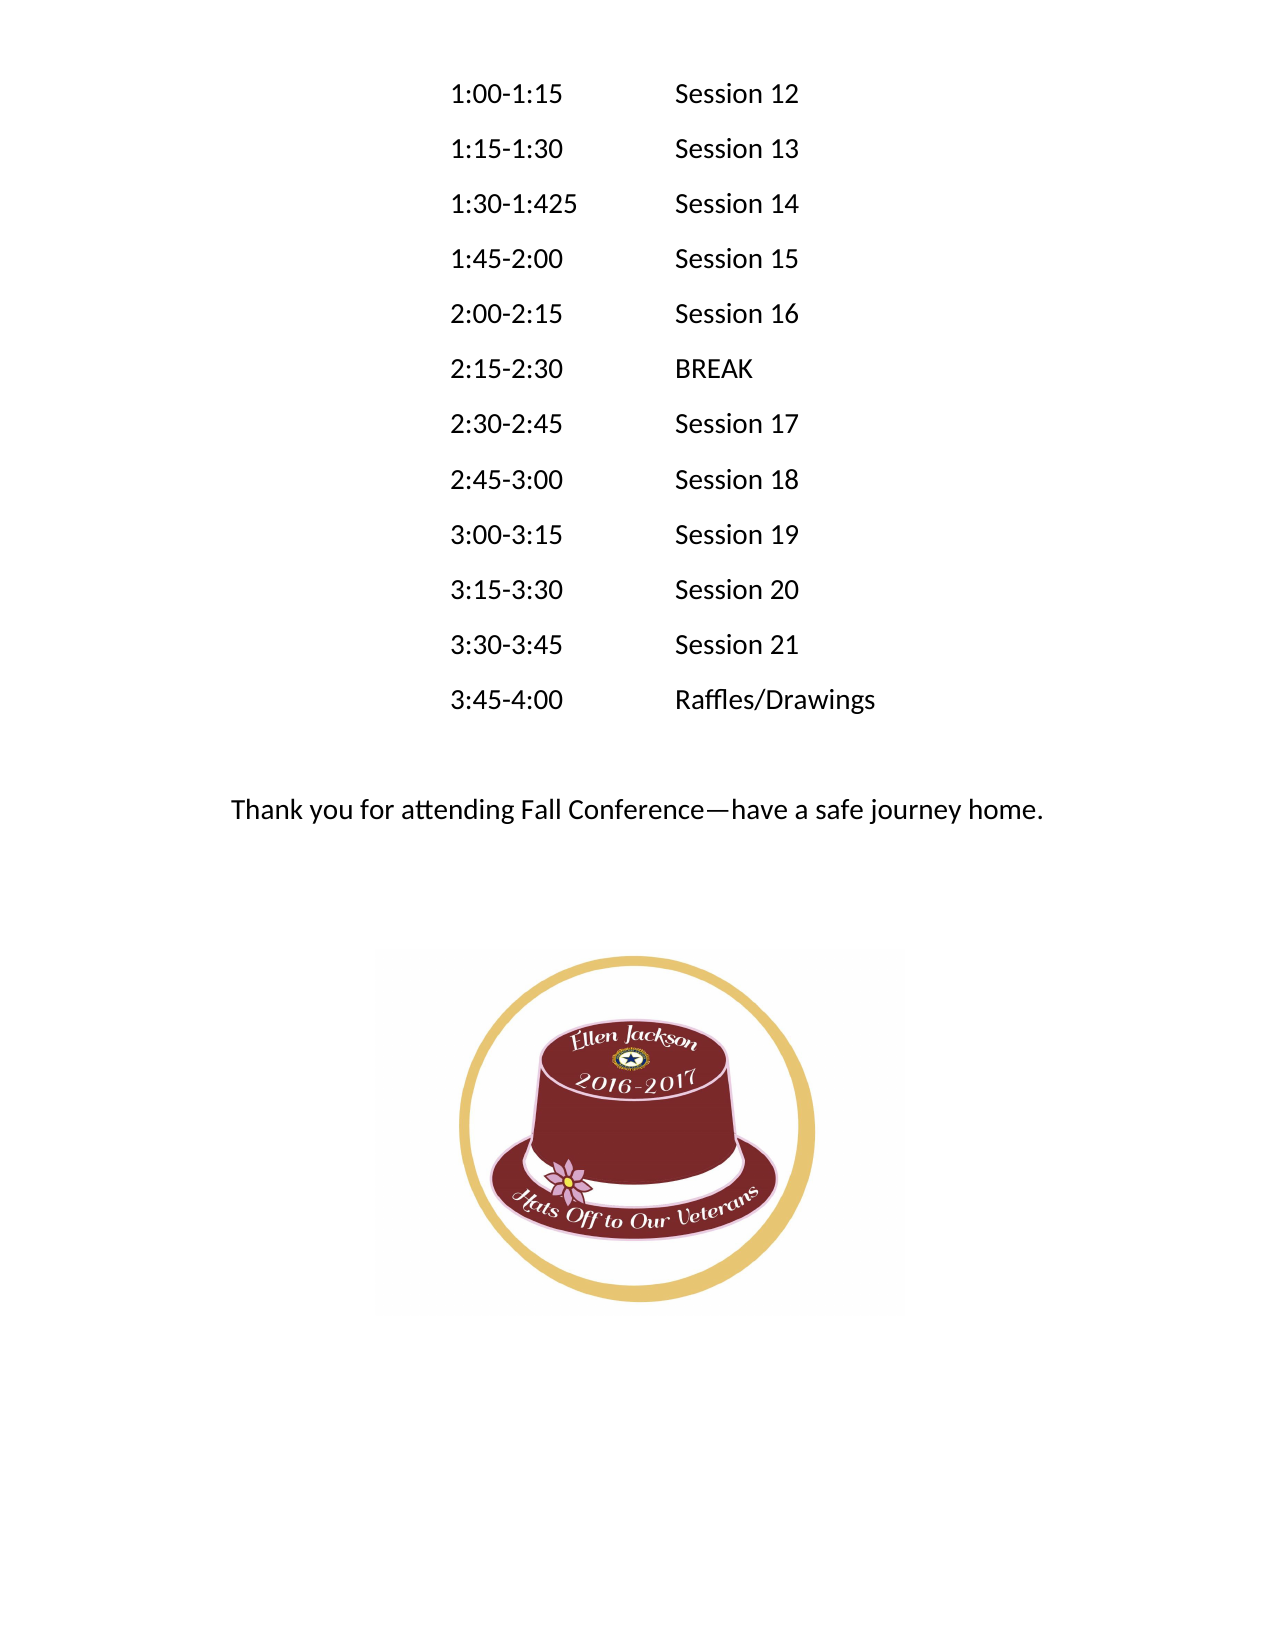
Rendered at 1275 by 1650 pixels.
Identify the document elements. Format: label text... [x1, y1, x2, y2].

text 1:00-1:15 Session 12 [375, 75, 1200, 111]
text 2:45-3:00 Session 18 [375, 461, 1200, 496]
text 1:45-2:00 Session 15 [375, 240, 1200, 276]
text 3:30-3:45 Session 21 [375, 626, 1200, 662]
text 1:30-1:425 Session 14 [375, 185, 1200, 221]
text Thank you for attending Fall Conference—have a safe journey home. [75, 791, 1200, 827]
text 3:00-3:15 Session 19 [375, 516, 1200, 551]
text 2:15-2:30 BREAK [375, 351, 1200, 386]
text 3:15-3:30 Session 20 [375, 571, 1200, 607]
text 2:00-2:15 Session 16 [375, 295, 1200, 331]
text 2:30-2:45 Session 17 [375, 406, 1200, 441]
text 3:45-4:00 Raffles/Drawings [375, 681, 1200, 717]
text 1:15-1:30 Session 13 [375, 130, 1200, 166]
